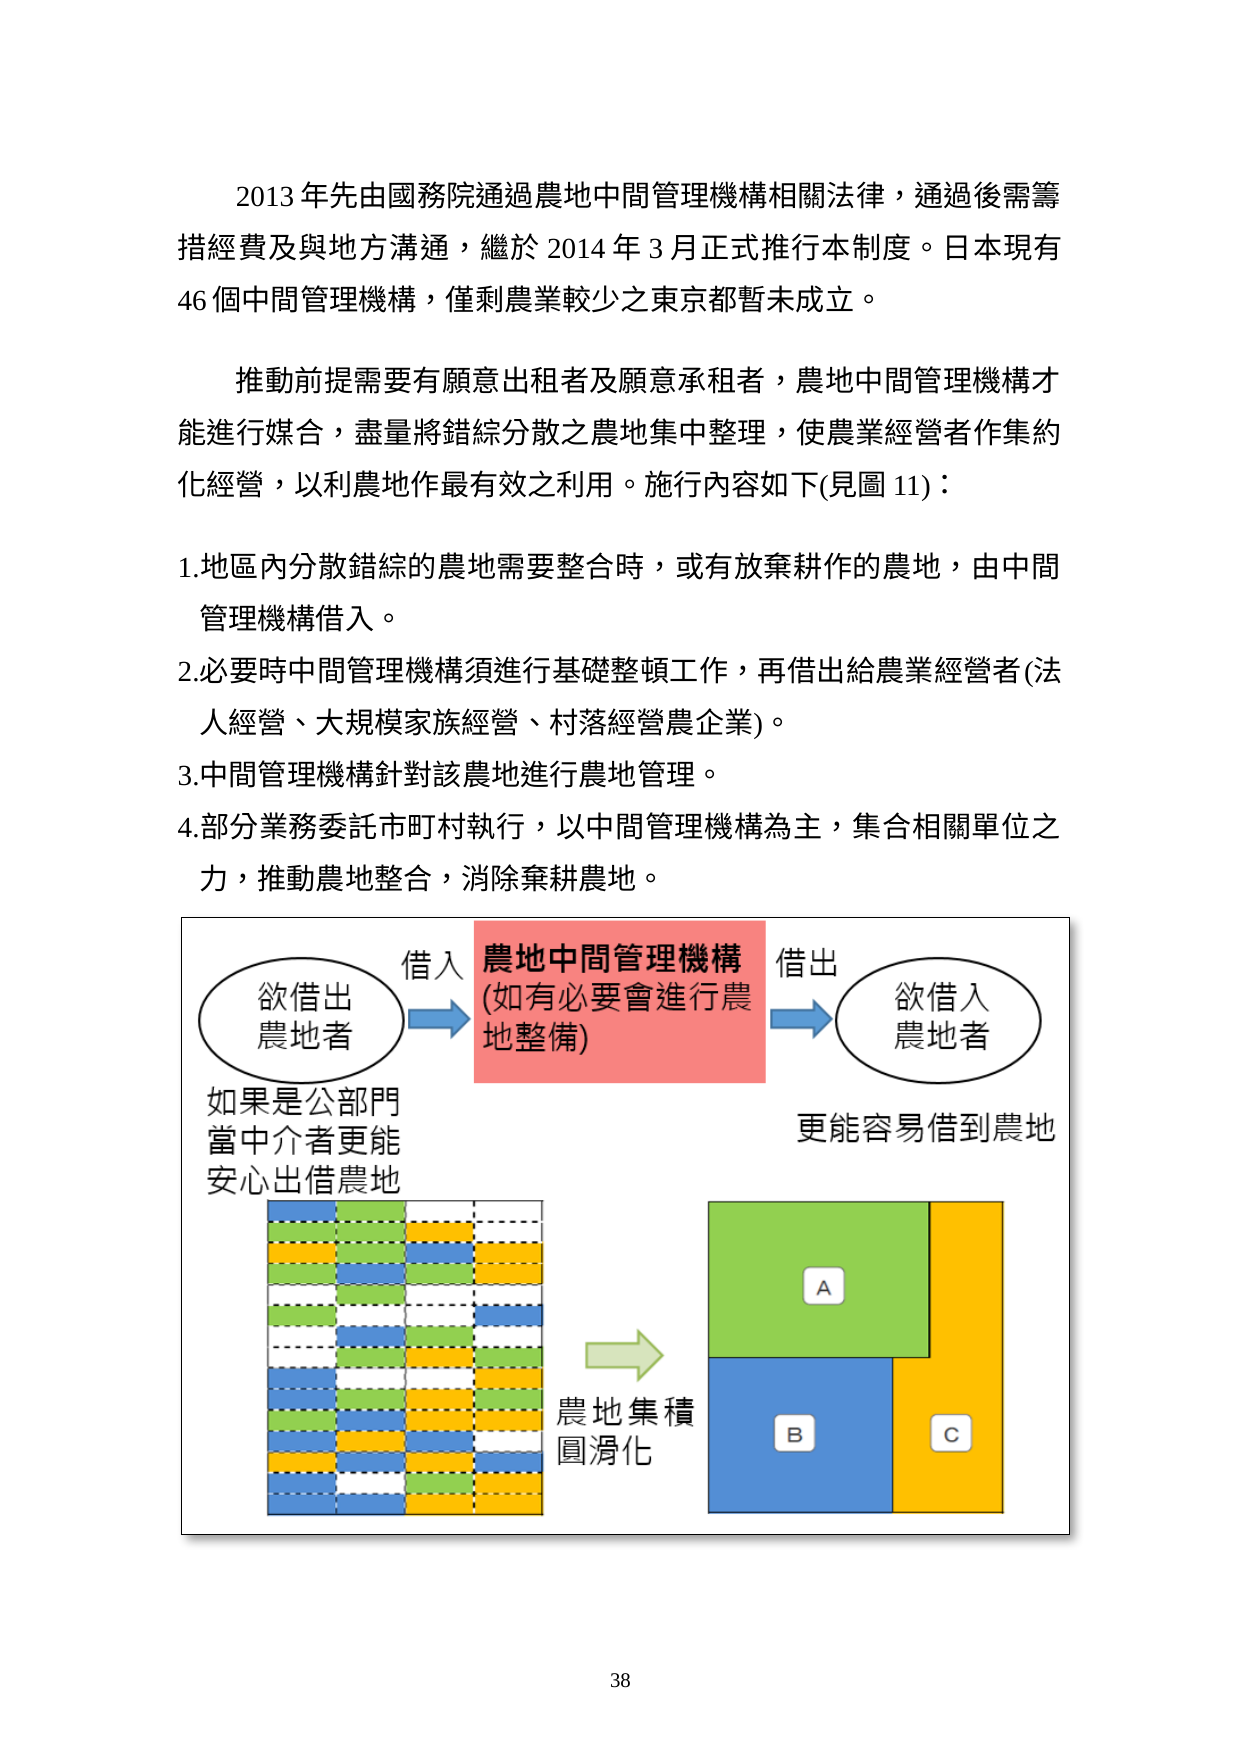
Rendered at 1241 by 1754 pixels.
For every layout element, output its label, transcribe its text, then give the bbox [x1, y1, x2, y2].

text 3.中間管理機構針對該農地進行農地管理。 [177, 744, 1063, 796]
text 推動前提需要有願意出租者及願意承租者，農地中間管理機構才能進行媒合，盡量將錯綜分散之農地集中整理，使農業經營者作集約化經營，以利農地作最有效之利用。施行內容如下(見圖11)： [177, 350, 1063, 506]
text 2.必要時中間管理機構須進行基礎整頓工作，再借出給農業經營者(法人經營、大規模家族經營、村落經營農企業)。 [177, 639, 1063, 744]
picture [182, 918, 1069, 1534]
text 2013年先由國務院通過農地中間管理機構相關法律，通過後需籌措經費及與地方溝通，繼於2014年3月正式推行本制度。日本現有46個中間管理機構，僅剩農業較少之東京都暫未成立。 [177, 164, 1063, 321]
text 1.地區內分散錯綜的農地需要整合時，或有放棄耕作的農地，由中間管理機構借入。 [177, 535, 1063, 639]
text 4.部分業務委託市町村執行，以中間管理機構為主，集合相關單位之力，推動農地整合，消除棄耕農地。 [177, 796, 1063, 900]
